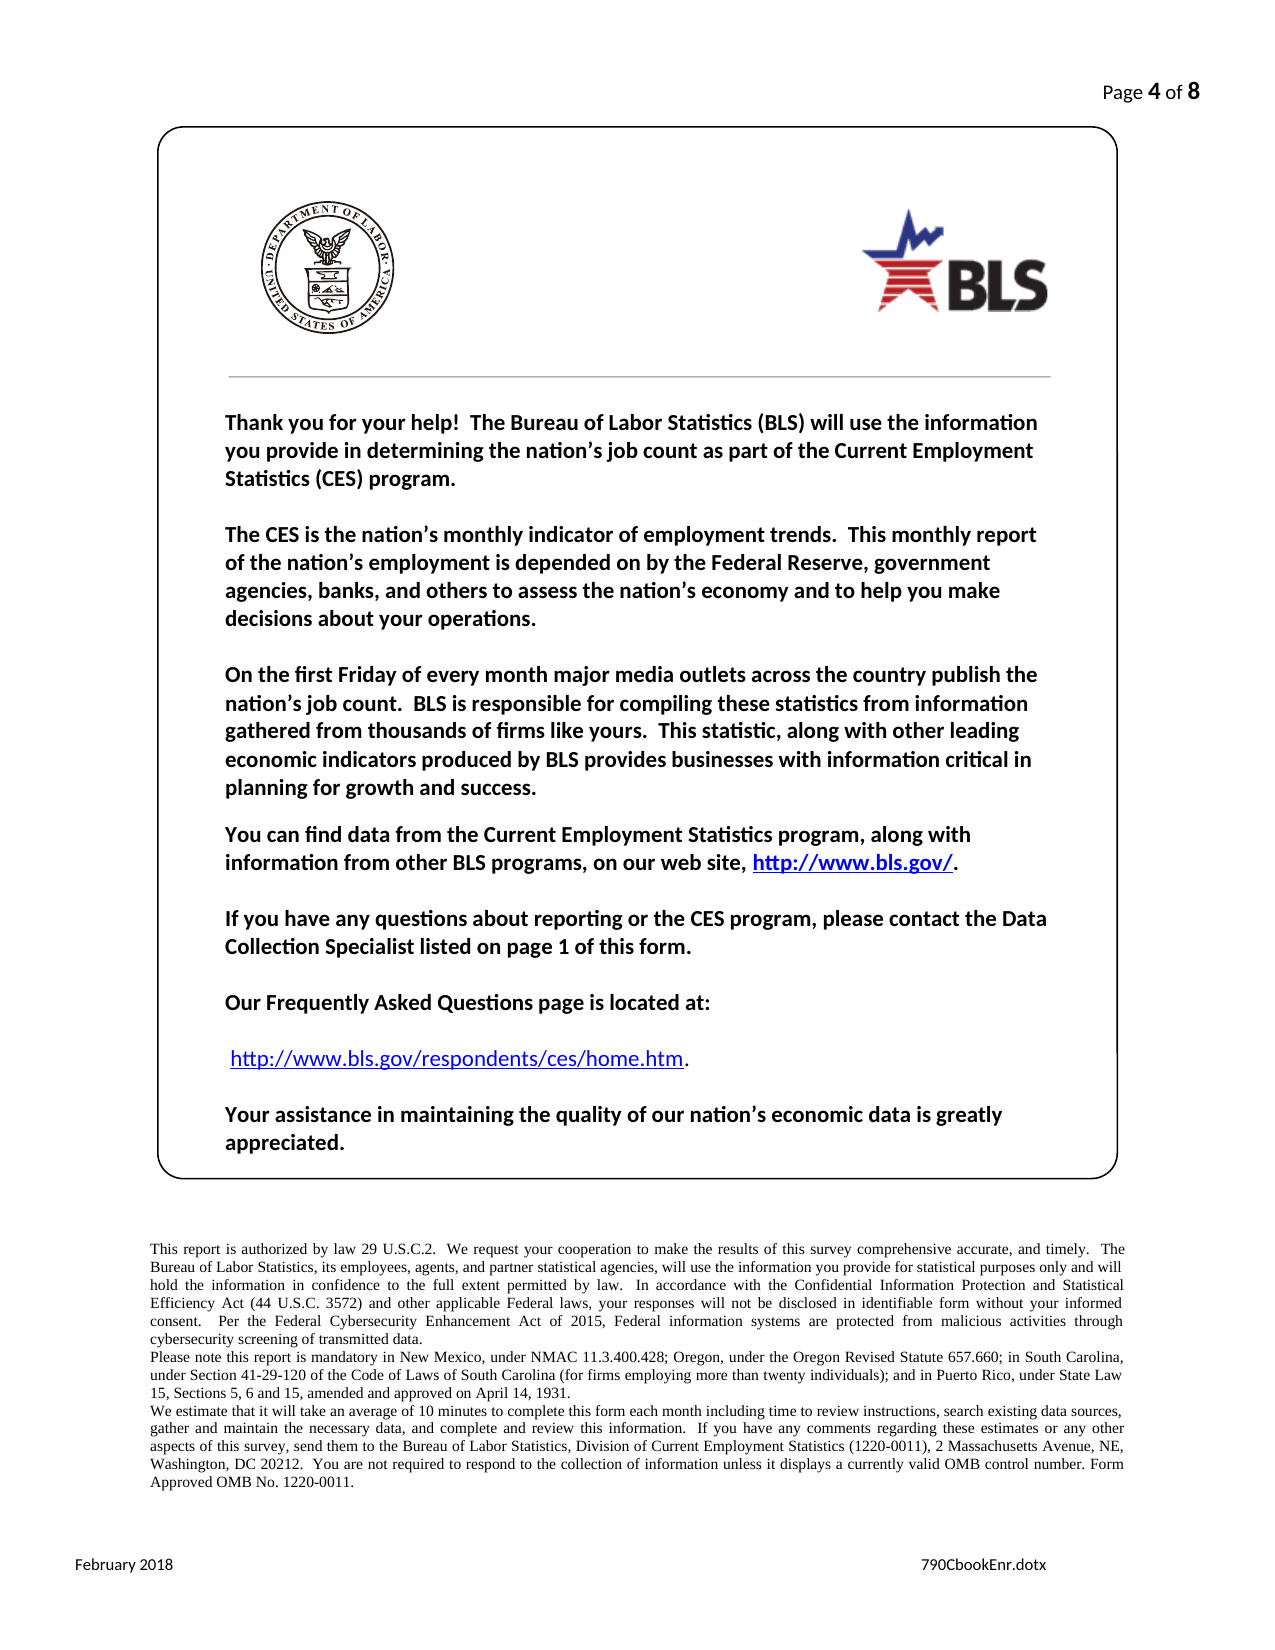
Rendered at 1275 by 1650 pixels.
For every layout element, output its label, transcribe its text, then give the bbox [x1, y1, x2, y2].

text http://www.bls.gov/respondents/ces/home.htm. [225, 1044, 1050, 1072]
picture [859, 198, 1048, 312]
text If you have any questions about reporting or the CES program, please contact the Data Collection Specialist listed on page 1 of this form. [225, 904, 1050, 960]
text We estimate that it will take an average of 10 minutes to complete this form each month including time to review instructions, search existing data sources, gather and maintain the necessary data, and complete and review this information. If you have any comments regarding these estimates or any other aspects of this survey, send them to the Bureau of Labor Statistics, Division of Current Employment Statistics (1220-0011), 2 Massachusetts Avenue, NE, Washington, DC 20212. You are not required to respond to the collection of information unless it displays a currently valid OMB control number. Form Approved OMB No. 1220-0011. [150, 1401, 1125, 1491]
text You can find data from the Current Employment Statistics program, along with information from other BLS programs, on our web site, http://www.bls.gov/. [225, 820, 1050, 876]
text Please note this report is mandatory in New Mexico, under NMAC 11.3.400.428; Oregon, under the Oregon Revised Statute 657.660; in South Carolina, under Section 41-29-120 of the Code of Laws of South Carolina (for firms employing more than twenty individuals); and in Puerto Rico, under State Law 15, Sections 5, 6 and 15, amended and approved on April 14, 1931. [150, 1348, 1125, 1401]
text Our Frequently Asked Questions page is located at: [225, 988, 1050, 1016]
text This report is authorized by law 29 U.S.C.2. We request your cooperation to make the results of this survey comprehensive accurate, and timely. The Bureau of Labor Statistics, its employees, agents, and partner statistical agencies, will use the information you provide for statistical purposes only and will hold the information in confidence to the full extent permitted by law. In accordance with the Confidential Information Protection and Statistical Efficiency Act (44 U.S.C. 3572) and other applicable Federal laws, your responses will not be disclosed in identifiable form without your informed consent. Per the Federal Cybersecurity Enhancement Act of 2015, Federal information systems are protected from malicious activities through cybersecurity screening of transmitted data. [150, 1240, 1125, 1348]
text On the first Friday of every month major media outlets across the country publish the nation’s job count. BLS is responsible for compiling these statistics from information gathered from thousands of firms like yours. This statistic, along with other leading economic indicators produced by BLS provides businesses with information critical in planning for growth and success. [225, 661, 1050, 801]
text Your assistance in maintaining the quality of our nation’s economic data is greatly appreciated. [225, 1100, 1050, 1156]
text Thank you for your help! The Bureau of Labor Statistics (BLS) will use the information you provide in determining the nation’s job count as part of the Current Employment Statistics (CES) program. [225, 408, 1050, 492]
text The CES is the nation’s monthly indicator of employment trends. This monthly report of the nation’s employment is depended on by the Federal Reserve, government agencies, banks, and others to assess the nation’s economy and to help you make decisions about your operations. [225, 521, 1050, 633]
